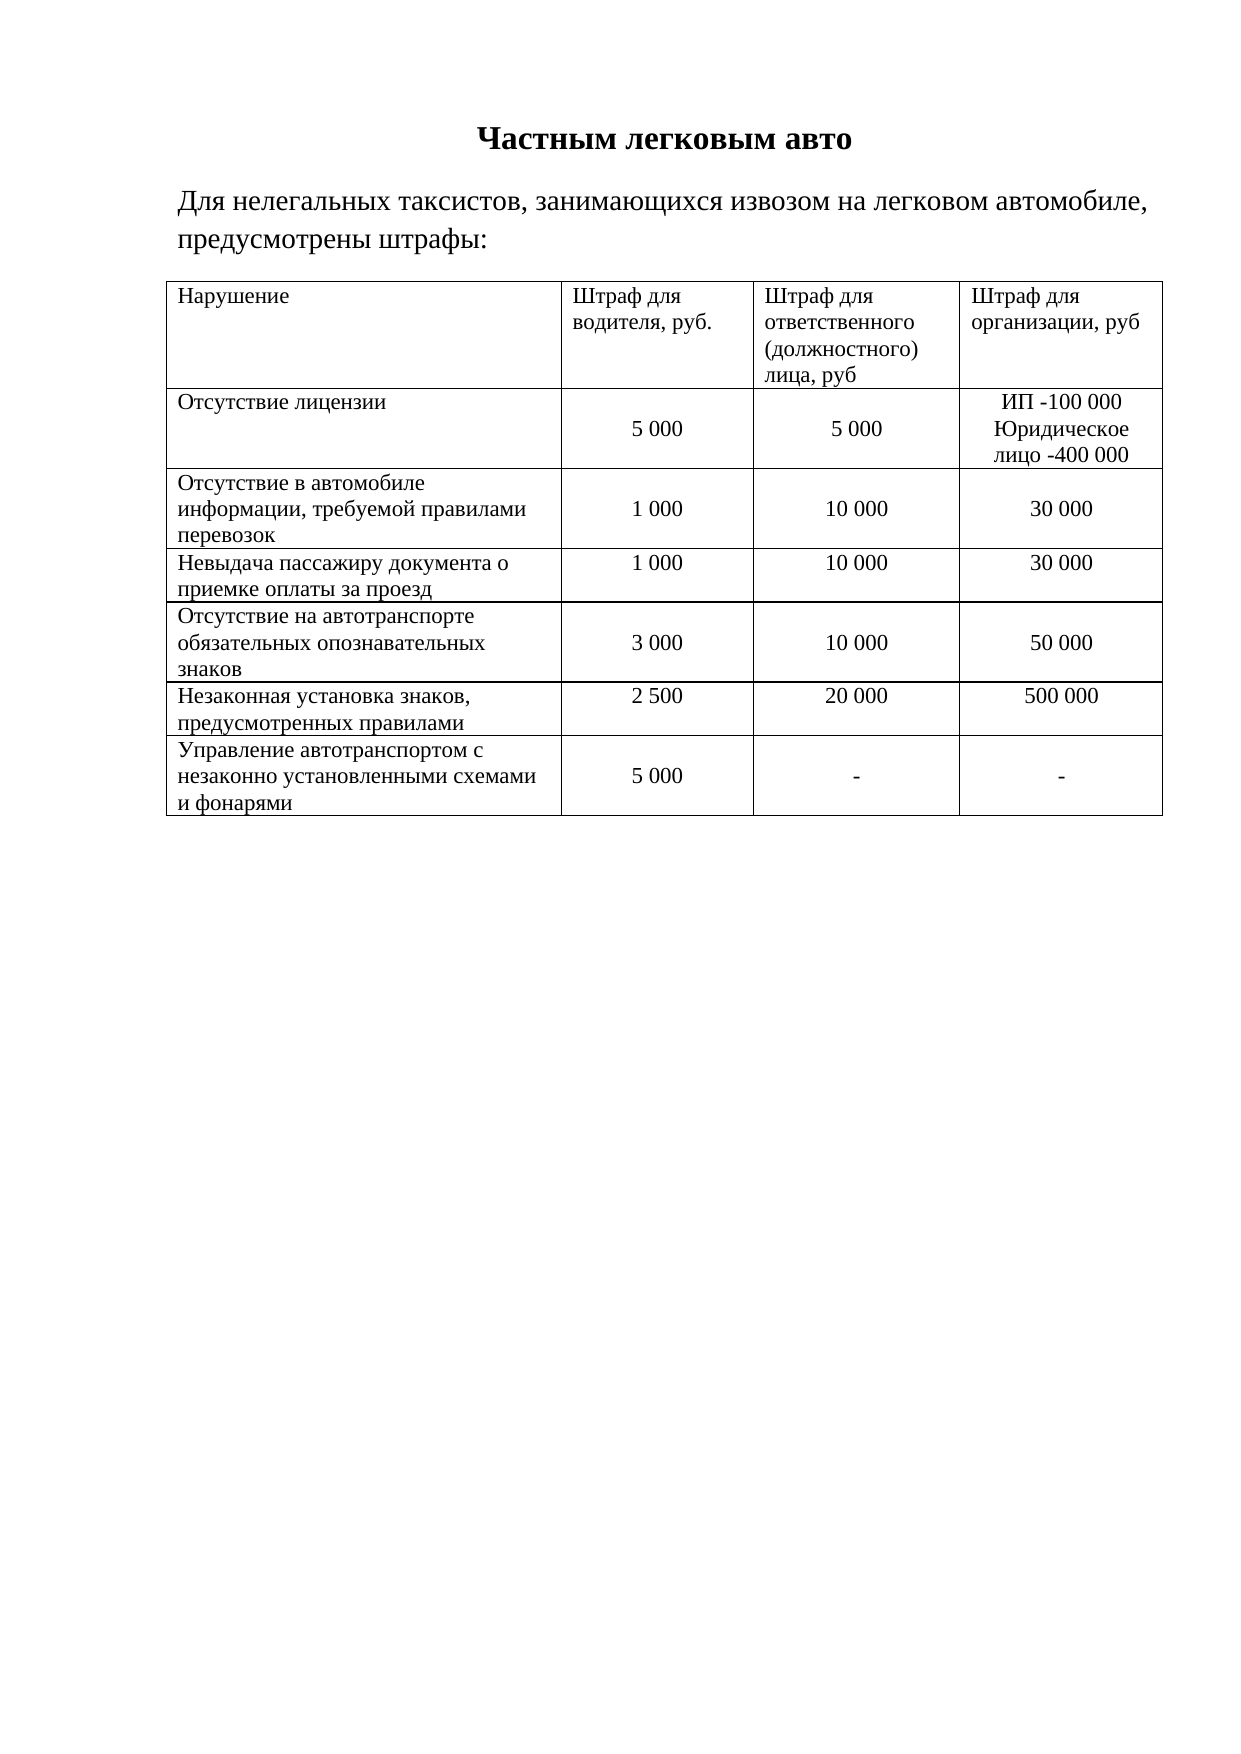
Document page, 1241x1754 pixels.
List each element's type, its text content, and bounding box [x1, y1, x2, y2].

table_cell 5 000 [562, 389, 753, 467]
table_cell 5 000 [754, 389, 959, 467]
table_cell 5 000 [562, 736, 753, 815]
table_header Штраф для организации, руб [960, 282, 1162, 387]
table_cell 20 000 [754, 683, 959, 735]
table_cell Отсутствие лицензии [167, 389, 561, 467]
table_cell 30 000 [960, 549, 1162, 601]
text Для нелегальных таксистов, занимающихся извозом на легковом автомобиле, предусмотрены штрафы: [177, 183, 1152, 255]
table_cell 1 000 [562, 469, 753, 548]
table_cell 50 000 [960, 603, 1162, 681]
table_cell Незаконная установка знаков, предусмотренных правилами [167, 683, 561, 735]
text Частным легковым авто [177, 118, 1152, 156]
table_cell 2 500 [562, 683, 753, 735]
table_cell Управление автотранспортом с незаконно установленными схемами и фонарями [167, 736, 561, 815]
table_header Нарушение [167, 282, 561, 387]
table_cell Невыдача пассажиру документа о приемке оплаты за проезд [167, 549, 561, 601]
table_cell ИП -100 000 Юридическое лицо -400 000 [960, 389, 1162, 467]
table_cell 1 000 [562, 549, 753, 601]
table_cell - [960, 736, 1162, 815]
table_cell - [754, 736, 959, 815]
table_cell 3 000 [562, 603, 753, 681]
table_cell Отсутствие на автотранспорте обязательных опознавательных знаков [167, 603, 561, 681]
table_cell 10 000 [754, 549, 959, 601]
table_header Штраф для водителя, руб. [562, 282, 753, 387]
table_cell 10 000 [754, 603, 959, 681]
table_cell Отсутствие в автомобиле информации, требуемой правилами перевозок [167, 469, 561, 548]
table_cell 500 000 [960, 683, 1162, 735]
table_cell 30 000 [960, 469, 1162, 548]
table_header Штраф для ответственного (должностного) лица, руб [754, 282, 959, 387]
table_cell 10 000 [754, 469, 959, 548]
